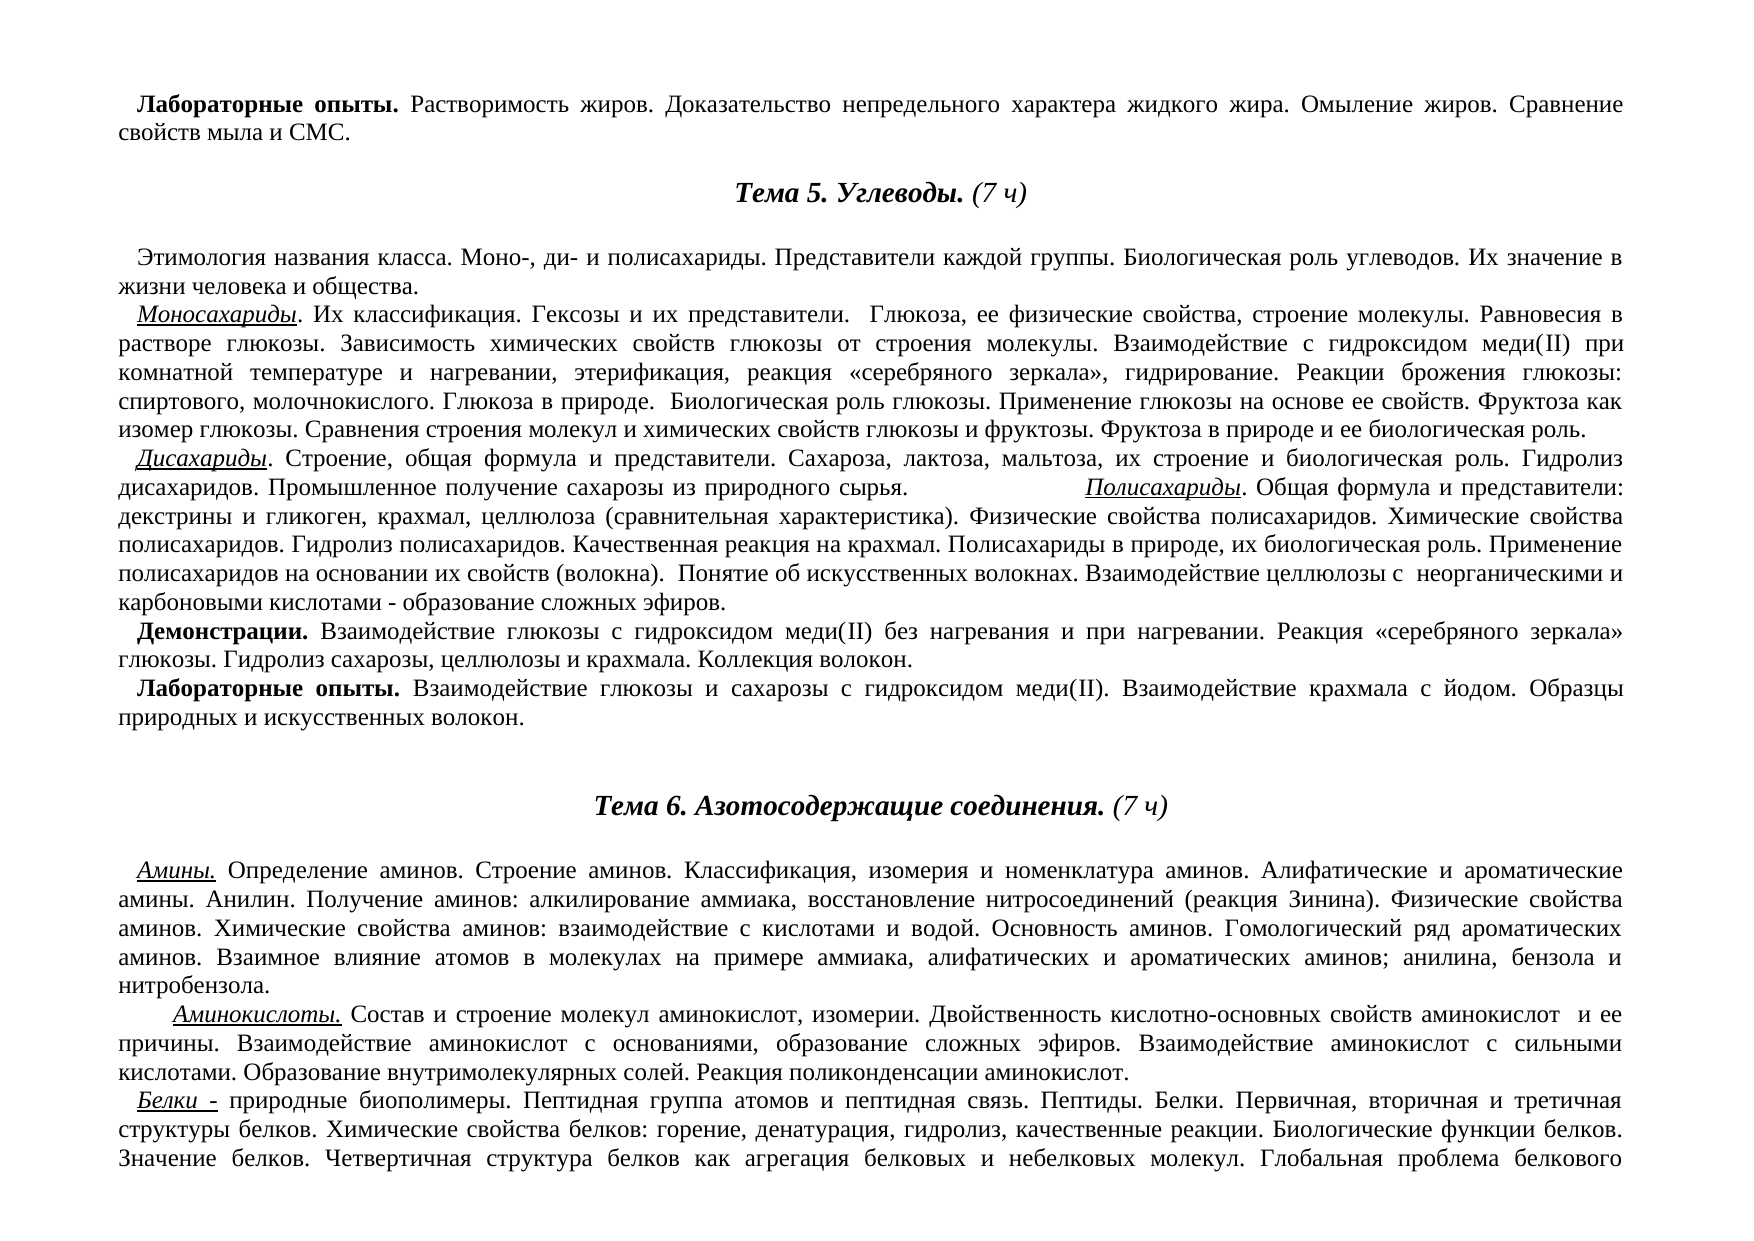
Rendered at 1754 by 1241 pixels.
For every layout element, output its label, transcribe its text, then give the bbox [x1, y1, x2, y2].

text Амины. Определение аминов. Строение аминов. Классификация, изомерия и номенклатура аминов. Алифатические и ароматические амины. Анилин. Получение аминов: алкилирование аммиака, восстановление нитросоединений (реакция Зинина). Физические свойства аминов. Химические свойства аминов: взаимодействие с кислотами и водой. Основность аминов. Гомологический ряд ароматических аминов. Взаимное влияние атомов в молекулах на примере аммиака, алифатических и ароматических аминов; анилина, бензола и нитробензола. [118, 855, 1624, 999]
text Этимология названия класса. Моно-, ди- и полисахариды. Представители каждой группы. Биологическая роль углеводов. Их значение в жизни человека и общества. [118, 242, 1624, 299]
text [118, 1085, 1624, 1172]
text Лабораторные опыты. Взаимодействие глюкозы и сахарозы с гидроксидом меди(II). Взаимодействие крахмала с йодом. Образцы природных и искусственных волокон. [118, 673, 1624, 731]
text Аминокислоты. Состав и строение молекул аминокислот, изомерии. Двойственность кислотно-основных свойств аминокислот и ее причины. Взаимодействие аминокислот с основаниями, образование сложных эфиров. Взаимодействие аминокислот с сильными кислотами. Образование внутримолекулярных солей. Реакция поликонденсации аминокислот. [118, 999, 1624, 1085]
text Демонстрации. Взаимодействие глюкозы с гидроксидом меди(II) без нагревания и при нагревании. Реакция «серебряного зеркала» глюкозы. Гидролиз сахарозы, целлюлозы и крахмала. Коллекция волокон. [118, 616, 1624, 673]
text Дисахариды. Строение, общая формула и представители. Сахароза, лактоза, мальтоза, их строение и биологическая роль. Гидролиз дисахаридов. Промышленное получение сахарозы из природного сырья. Полисахариды. Общая формула и представители: декстрины и гликоген, крахмал, целлюлоза (сравнительная характеристика). Физические свойства полисахаридов. Химические свойства полисахаридов. Гидролиз полисахаридов. Качественная реакция на крахмал. Полисахариды в природе, их биологическая роль. Применение полисахаридов на основании их свойств (волокна). Понятие об искусственных волокнах. Взаимодействие целлюлозы с неорганическими и карбоновыми кислотами - образование сложных эфиров. [118, 443, 1624, 616]
text Моносахариды. Их классификация. Гексозы и их представители. Глюкоза, ее физические свойства, строение молекулы. Равновесия в растворе глюкозы. Зависимость химических свойств глюкозы от строения молекулы. Взаимодействие с гидроксидом меди(II) при комнатной температуре и нагревании, этерификация, реакция «серебряного зеркала», гидрирование. Реакции брожения глюкозы: спиртового, молочнокислого. Глюкоза в природе. Биологическая роль глюкозы. Применение глюкозы на основе ее свойств. Фруктоза как изомер глюкозы. Сравнения строения молекул и химических свойств глюкозы и фруктозы. Фруктоза в природе и ее биологическая роль. [118, 299, 1624, 443]
text Лабораторные опыты. Растворимость жиров. Доказательство непредельного характера жидкого жира. Омыление жиров. Сравнение свойств мыла и СМС. [118, 89, 1624, 146]
text Тема 5. Углеводы. (7 ч) [118, 175, 1624, 208]
text Тема 6. Азотосодержащие соединения. (7 ч) [118, 788, 1624, 822]
